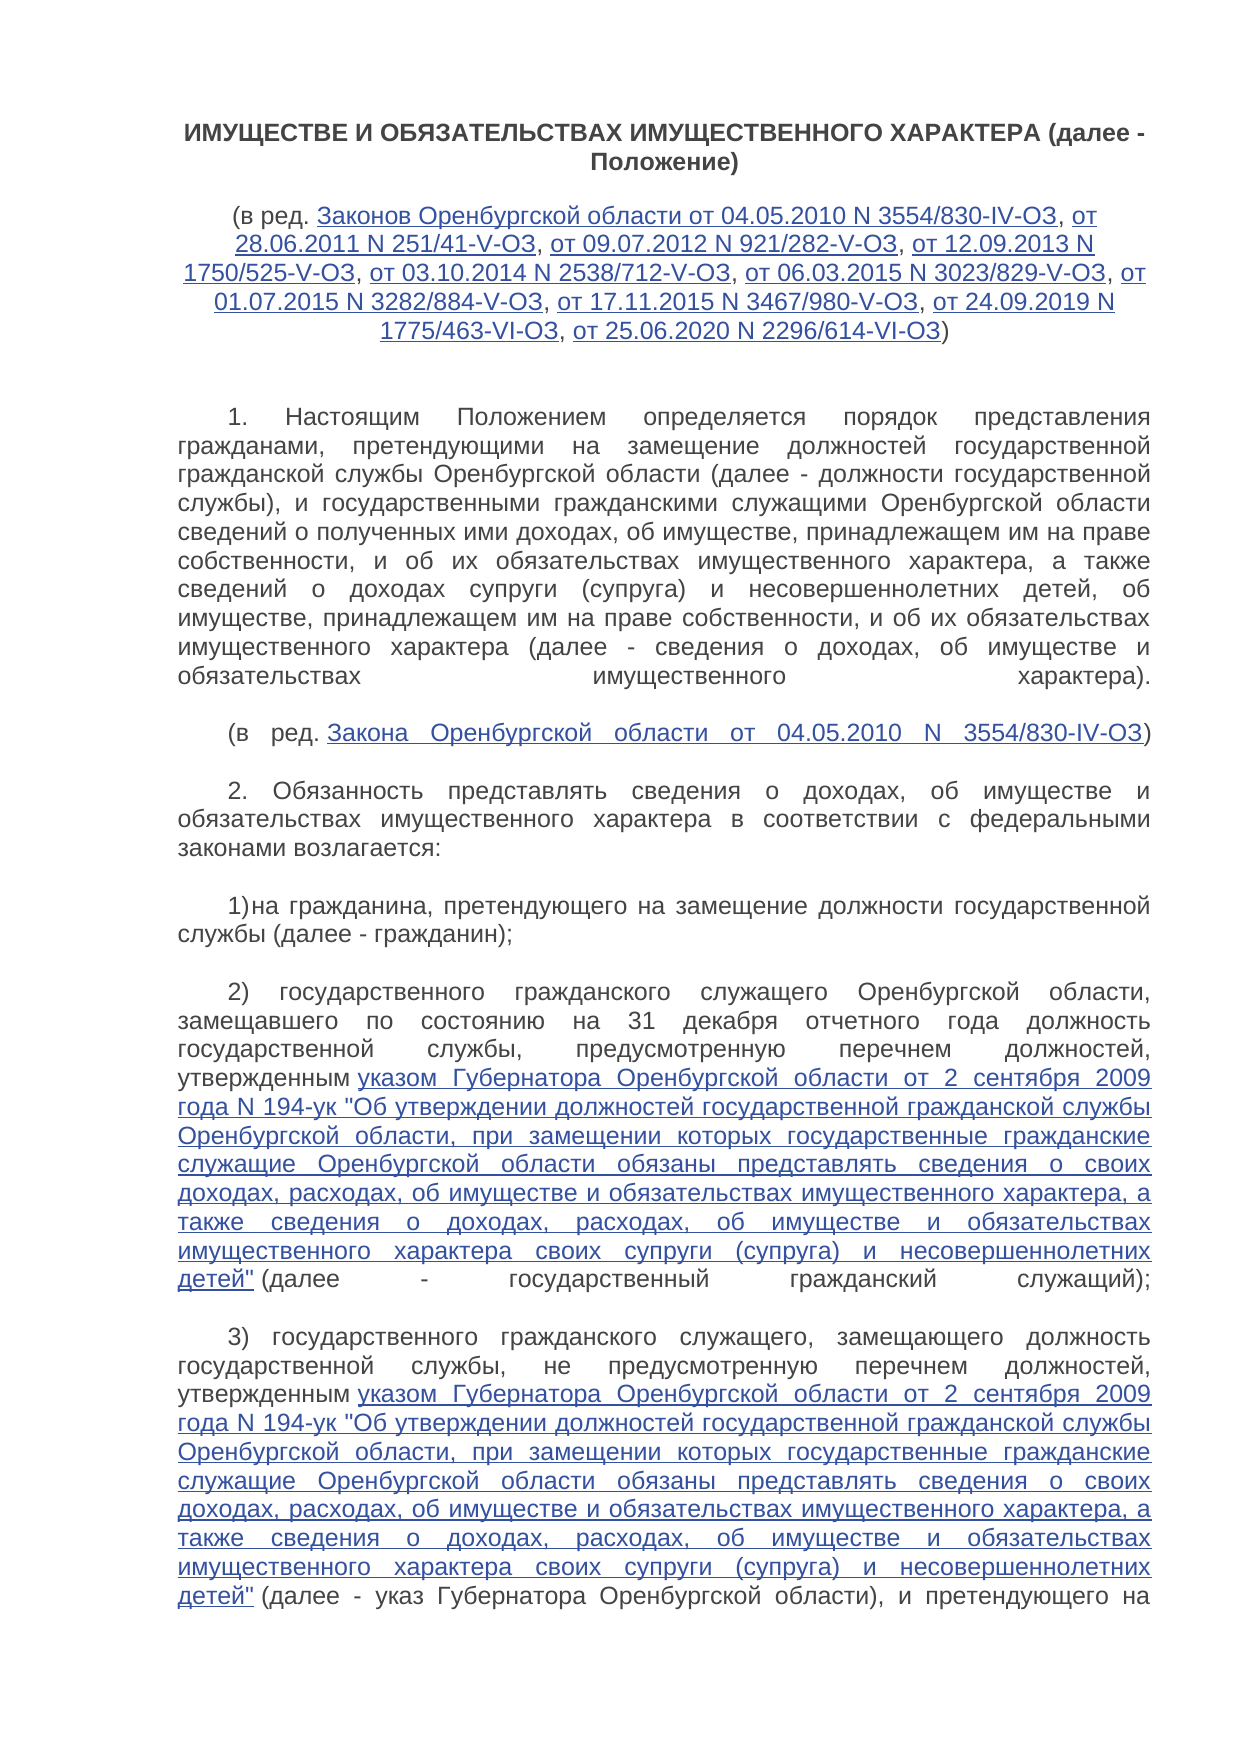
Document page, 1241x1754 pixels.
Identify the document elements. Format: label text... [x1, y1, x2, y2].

text 2) государственного гражданского служащего Оренбургской области, замещавшего по состоянию на 31 декабря отчетного года должность государственной службы, предусмотренную перечнем должностей, утвержденным указом Губернатора Оренбургской области от 2 сентября 2009 года N 194-ук "Об утверждении должностей государственной гражданской службы Оренбургской области, при замещении которых государственные гражданские служащие Оренбургской области обязаны представлять сведения о своих доходах, расходах, об имуществе и обязательствах имущественного характера, а также сведения о доходах, расходах, об имуществе и обязательствах имущественного характера своих супруги (супруга) и несовершеннолетних детей" (далее - государственный гражданский служащий); [177, 1262, 1152, 1322]
text 2. Обязанность представлять сведения о доходах, об имуществе и обязательствах имущественного характера в соответствии с федеральными законами возлагается: [177, 776, 1152, 862]
text 1. Настоящим Положением определяется порядок представления гражданами, претендующими на замещение должностей государственной гражданской службы Оренбургской области (далее - должности государственной службы), и государственными гражданскими служащими Оренбургской области сведений о полученных ими доходах, об имуществе, принадлежащем им на праве собственности, и об их обязательствах имущественного характера, а также сведений о доходах супруги (супруга) и несовершеннолетних детей, об имуществе, принадлежащем им на праве собственности, и об их обязательствах имущественного характера (далее - сведения о доходах, об имуществе и обязательствах имущественного характера). [177, 402, 1152, 718]
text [177, 118, 1152, 176]
text 2) государственного гражданского служащего Оренбургской области, замещавшего по состоянию на 31 декабря отчетного года должность государственной службы, предусмотренную перечнем должностей, утвержденным указом Губернатора Оренбургской области от 2 сентября 2009 года N 194-ук "Об утверждении должностей государственной гражданской службы Оренбургской области, при замещении которых государственные гражданские служащие Оренбургской области обязаны представлять сведения о своих доходах, расходах, об имуществе и обязательствах имущественного характера, а также сведения о доходах, расходах, об имуществе и обязательствах имущественного характера своих супруги (супруга) и несовершеннолетних детей" (далее - государственный гражданский служащий); [177, 977, 1152, 1117]
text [177, 1578, 1152, 1609]
text (в ред. Закона Оренбургской области от 04.05.2010 N 3554/830-IV-ОЗ) [177, 718, 1152, 776]
list на гражданина, претендующего на замещение должности государственной службы (далее - гражданин); [177, 891, 1152, 948]
text (в ред. Законов Оренбургской области от 04.05.2010 N 3554/830-IV-ОЗ, от 28.06.2011 N 251/41-V-ОЗ, от 09.07.2012 N 921/282-V-ОЗ, от 12.09.2013 N 1750/525-V-ОЗ, от 03.10.2014 N 2538/712-V-ОЗ, от 06.03.2015 N 3023/829-V-ОЗ, от 01.07.2015 N 3282/884-V-ОЗ, от 17.11.2015 N 3467/980-V-ОЗ, от 24.09.2019 N 1775/463-VI-ОЗ, от 25.06.2020 N 2296/614-VI-ОЗ) [177, 201, 1152, 344]
